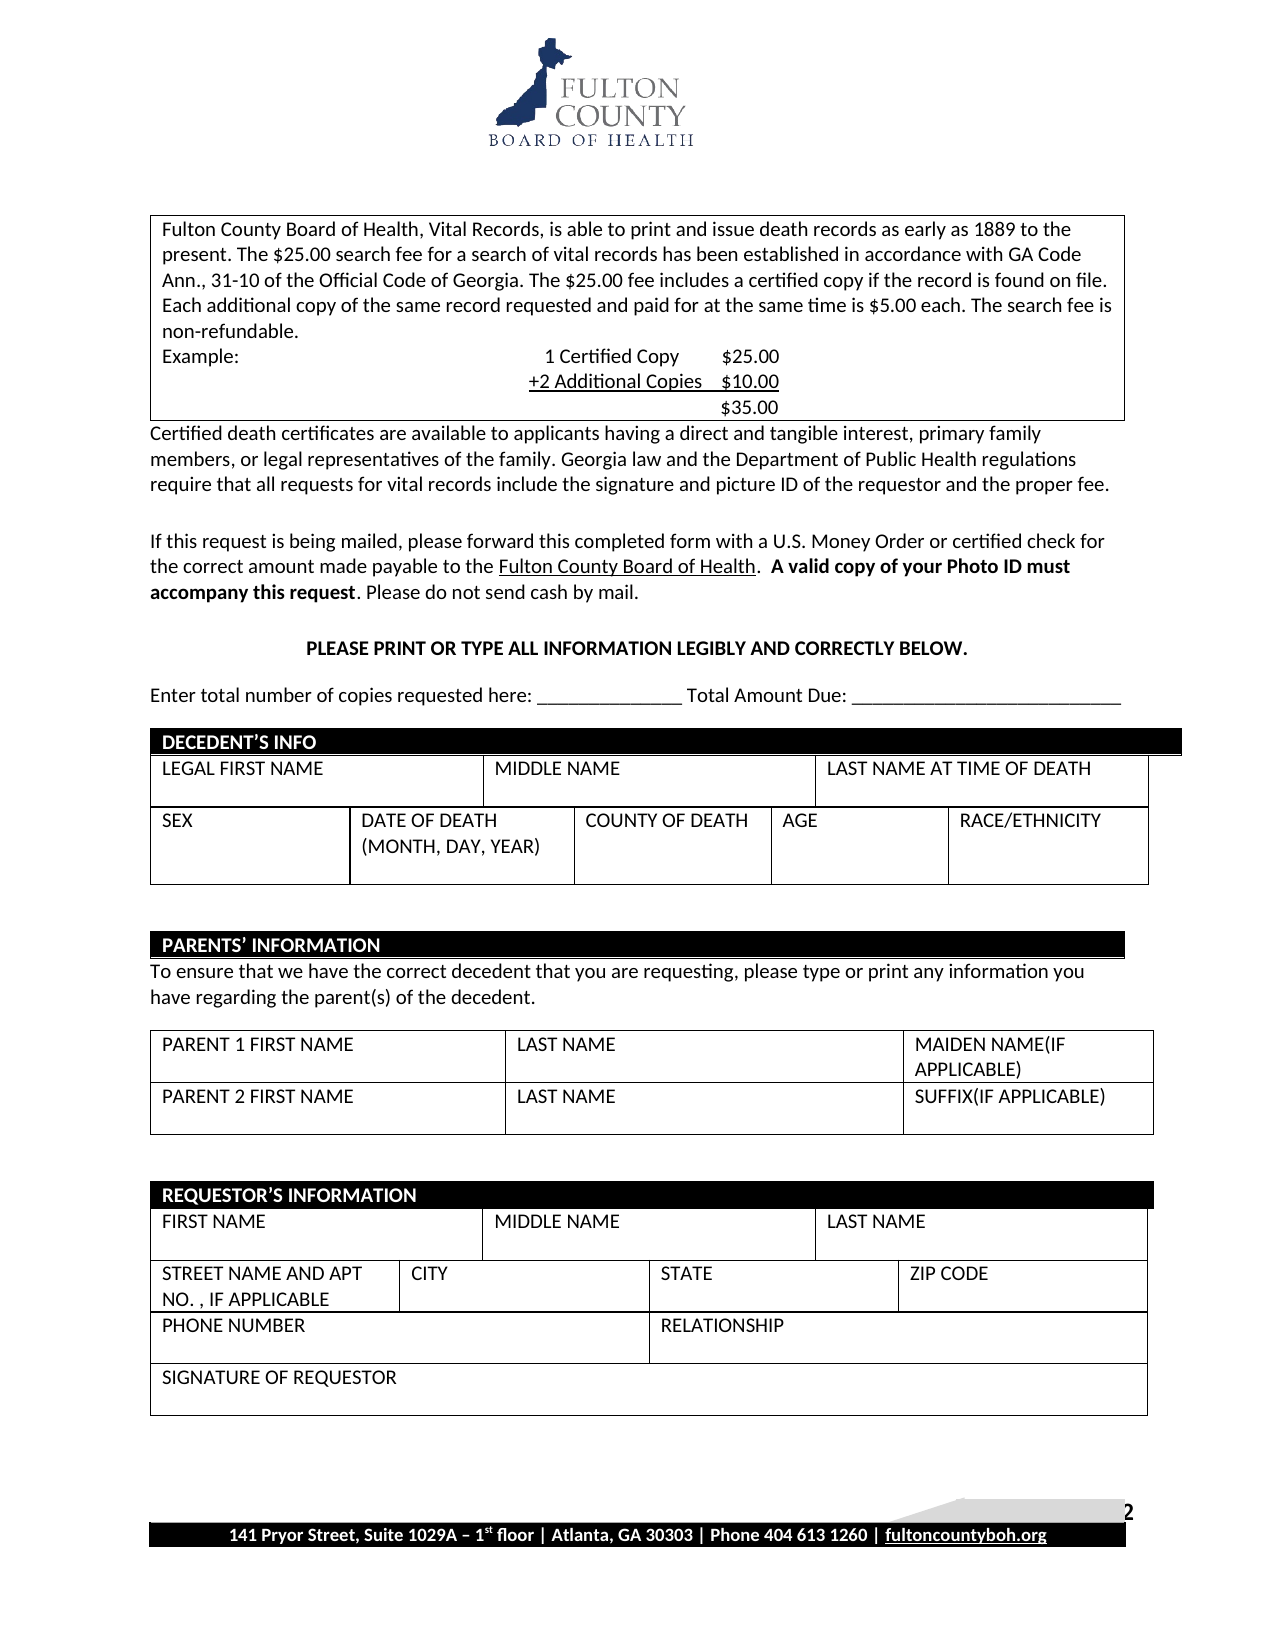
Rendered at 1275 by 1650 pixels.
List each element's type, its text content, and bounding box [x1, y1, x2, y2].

text Certified death certificates are available to applicants having a direct and tangible interest, primary family members, or legal representatives of the family. Georgia law and the Department of Public Health regulations require that all requests for vital records include the signature and picture ID of the requestor and the proper fee. [150, 421, 1125, 497]
text Enter total number of copies requested here: ______________ Total Amount Due: __________________________ [150, 682, 1125, 707]
table_cell MIDDLE NAME [483, 1209, 815, 1259]
table_cell SIGNATURE OF REQUESTOR [151, 1364, 1147, 1415]
text If this request is being mailed, please forward this completed form with a U.S. Money Order or certified check for the correct amount made payable to the Fulton County Board of Health. A valid copy of your Photo ID must accompany this request. Please do not send cash by mail. [150, 528, 1125, 604]
table_cell LAST NAME AT TIME OF DEATH [816, 756, 1148, 806]
table_header PARENTS’ INFORMATION [151, 932, 1124, 957]
table_cell CITY [400, 1261, 649, 1311]
table_header Fulton County Board of Health, Vital Records, is able to print and issue death records as early as 1889 to the present. The $25.00 search fee for a search of vital records has been established in accordance with GA Code Ann., 31-10 of the Official Code of Georgia. The $25.00 fee includes a certified copy if the record is found on file. Each additional copy of the same record requested and paid for at the same time is $5.00 each. The search fee is non-refundable. Example: 1 Certified Copy $25.00 +2 Additional Copies $10.00 $35.00 [151, 216, 1124, 419]
table_cell LEGAL FIRST NAME [151, 756, 483, 806]
table_cell LAST NAME [816, 1209, 1147, 1259]
table_cell LAST NAME [506, 1083, 903, 1134]
picture [488, 38, 722, 160]
table_cell FIRST NAME [151, 1209, 482, 1259]
table_cell RACE/ETHNICITY [949, 808, 1148, 884]
table_cell AGE [772, 808, 948, 884]
table_cell PHONE NUMBER [151, 1313, 649, 1363]
table_header LAST NAME [506, 1031, 903, 1082]
table_header PARENT 1 FIRST NAME [151, 1031, 505, 1082]
table_header DECEDENT’S INFO [151, 729, 1181, 754]
table_cell SEX [151, 808, 349, 884]
table_cell COUNTY OF DEATH [575, 808, 771, 884]
table_cell MIDDLE NAME [484, 756, 815, 806]
text To ensure that we have the correct decedent that you are requesting, please type or print any information you have regarding the parent(s) of the decedent. [150, 959, 1125, 1009]
table_header MAIDEN NAME(IF APPLICABLE) [904, 1031, 1153, 1082]
table_cell DATE OF DEATH (MONTH, DAY, YEAR) [351, 808, 574, 884]
table_cell SUFFIX(IF APPLICABLE) [904, 1083, 1153, 1134]
table_cell ZIP CODE [899, 1261, 1147, 1311]
table_cell RELATIONSHIP [650, 1313, 1147, 1363]
table_cell STREET NAME AND APT NO. , IF APPLICABLE [151, 1261, 399, 1311]
table_cell STATE [650, 1261, 898, 1311]
table_cell PARENT 2 FIRST NAME [151, 1083, 505, 1134]
table_header REQUESTOR’S INFORMATION [151, 1182, 1153, 1208]
text PLEASE PRINT OR TYPE ALL INFORMATION LEGIBLY AND CORRECTLY BELOW. [150, 636, 1125, 661]
